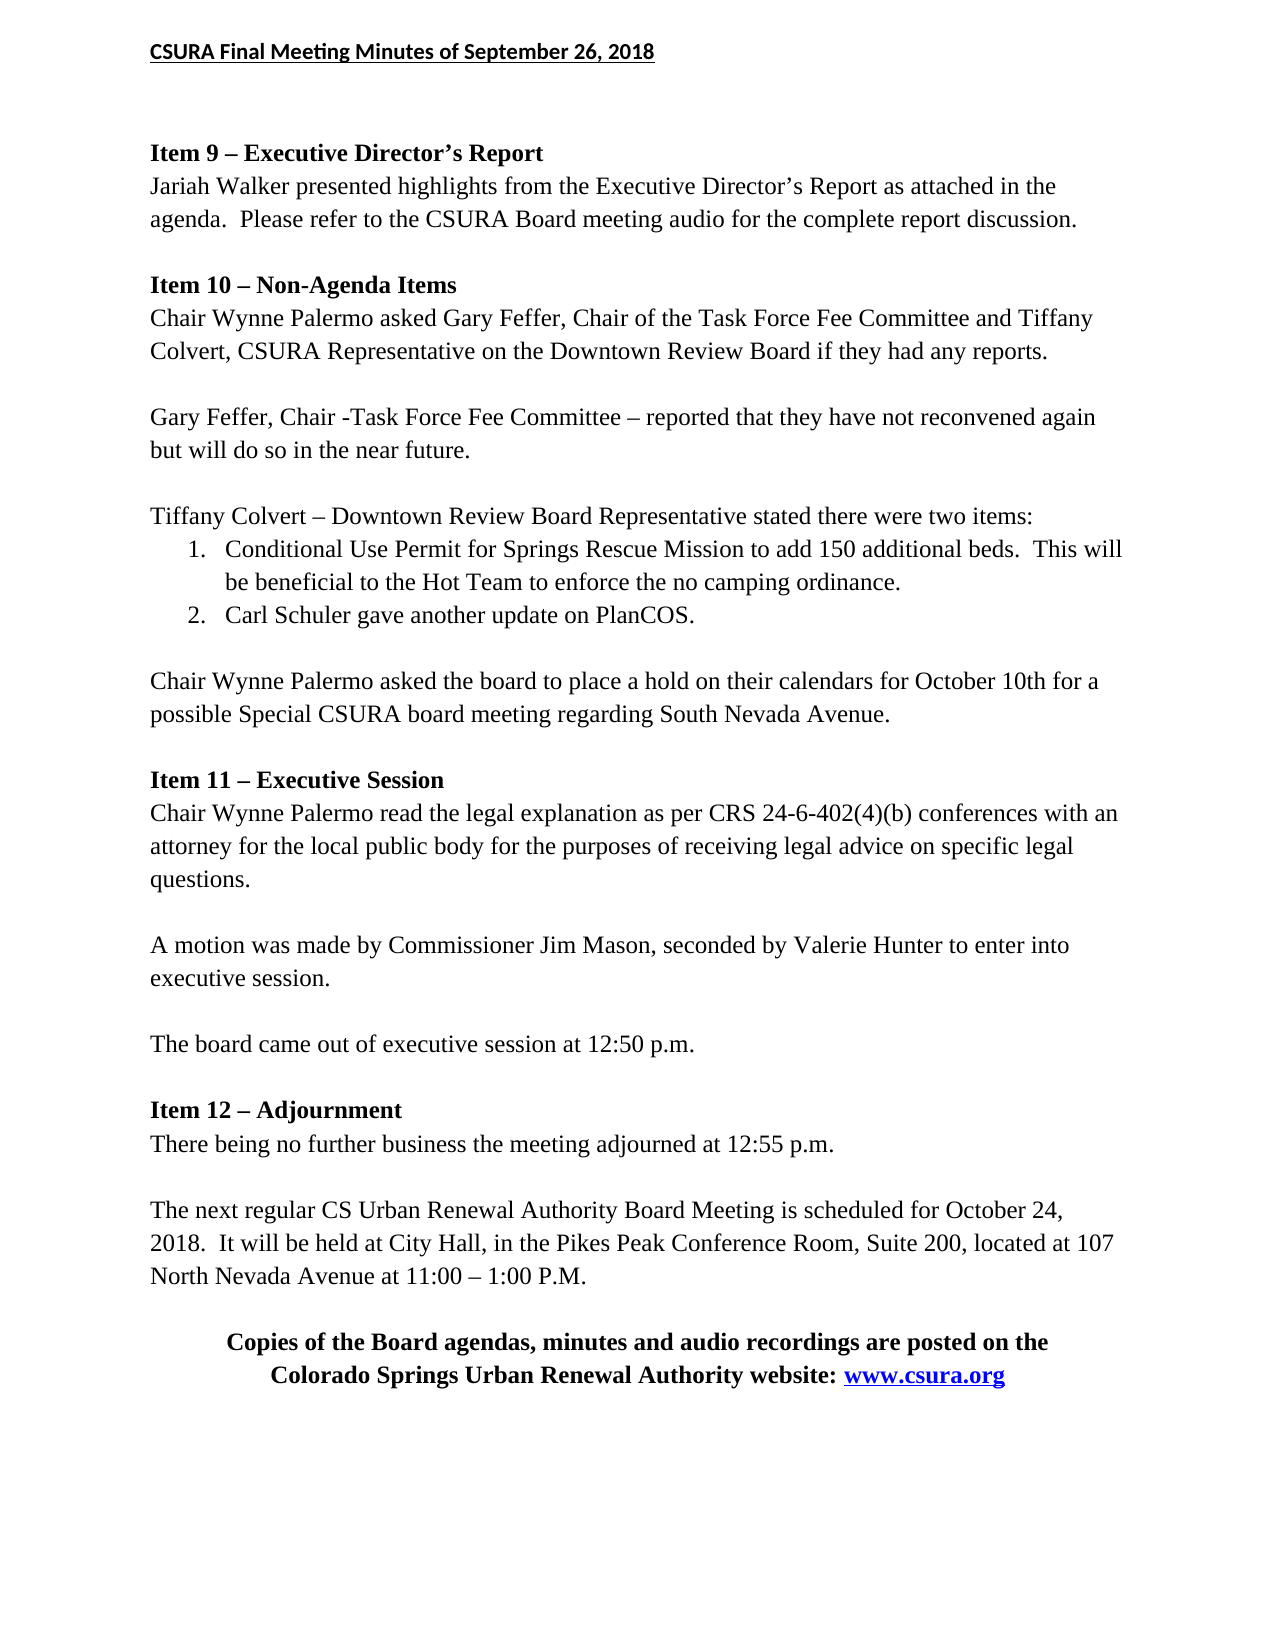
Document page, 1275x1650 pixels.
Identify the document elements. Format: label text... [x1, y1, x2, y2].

text Item 11 – Executive Session [150, 765, 1125, 794]
text The board came out of executive session at 12:50 p.m. [150, 1029, 1125, 1058]
text The next regular CS Urban Renewal Authority Board Meeting is scheduled for October 24, 2018. It will be held at City Hall, in the Pikes Peak Conference Room, Suite 200, located at 107 North Nevada Avenue at 11:00 – 1:00 P.M. [150, 1195, 1125, 1289]
text Tiffany Colvert – Downtown Review Board Representative stated there were two items: [150, 501, 1125, 530]
list Carl Schuler gave another update on PlanCOS. [187, 600, 1125, 629]
text Item 9 – Executive Director’s Report [150, 138, 1125, 167]
text Chair Wynne Palermo asked the board to place a hold on their calendars for October 10th for a possible Special CSURA board meeting regarding South Nevada Avenue. [150, 666, 1125, 728]
text Item 12 – Adjournment [150, 1096, 1125, 1124]
text Item 10 – Non-Agenda Items [150, 270, 1125, 299]
text Gary Feffer, Chair -Task Force Fee Committee – reported that they have not reconvened again but will do so in the near future. [150, 402, 1125, 464]
list Conditional Use Permit for Springs Rescue Mission to add 150 additional beds. This will be beneficial to the Hot Team to enforce the no camping ordinance. [187, 534, 1125, 596]
text A motion was made by Commissioner Jim Mason, seconded by Valerie Hunter to enter into executive session. [150, 931, 1125, 992]
text Colorado Springs Urban Renewal Authority website: www.csura.org [150, 1360, 1125, 1388]
text Jariah Walker presented highlights from the Executive Director’s Report as attached in the agenda. Please refer to the CSURA Board meeting audio for the complete report discussion. [150, 171, 1125, 233]
text Chair Wynne Palermo read the legal explanation as per CRS 24-6-402(4)(b) conferences with an attorney for the local public body for the purposes of receiving legal advice on specific legal questions. [150, 798, 1125, 893]
text Chair Wynne Palermo asked Gary Feffer, Chair of the Task Force Fee Committee and Tiffany Colvert, CSURA Representative on the Downtown Review Board if they had any reports. [150, 303, 1125, 365]
text Copies of the Board agendas, minutes and audio recordings are posted on the [150, 1327, 1125, 1356]
text There being no further business the meeting adjourned at 12:55 p.m. [150, 1129, 1125, 1157]
